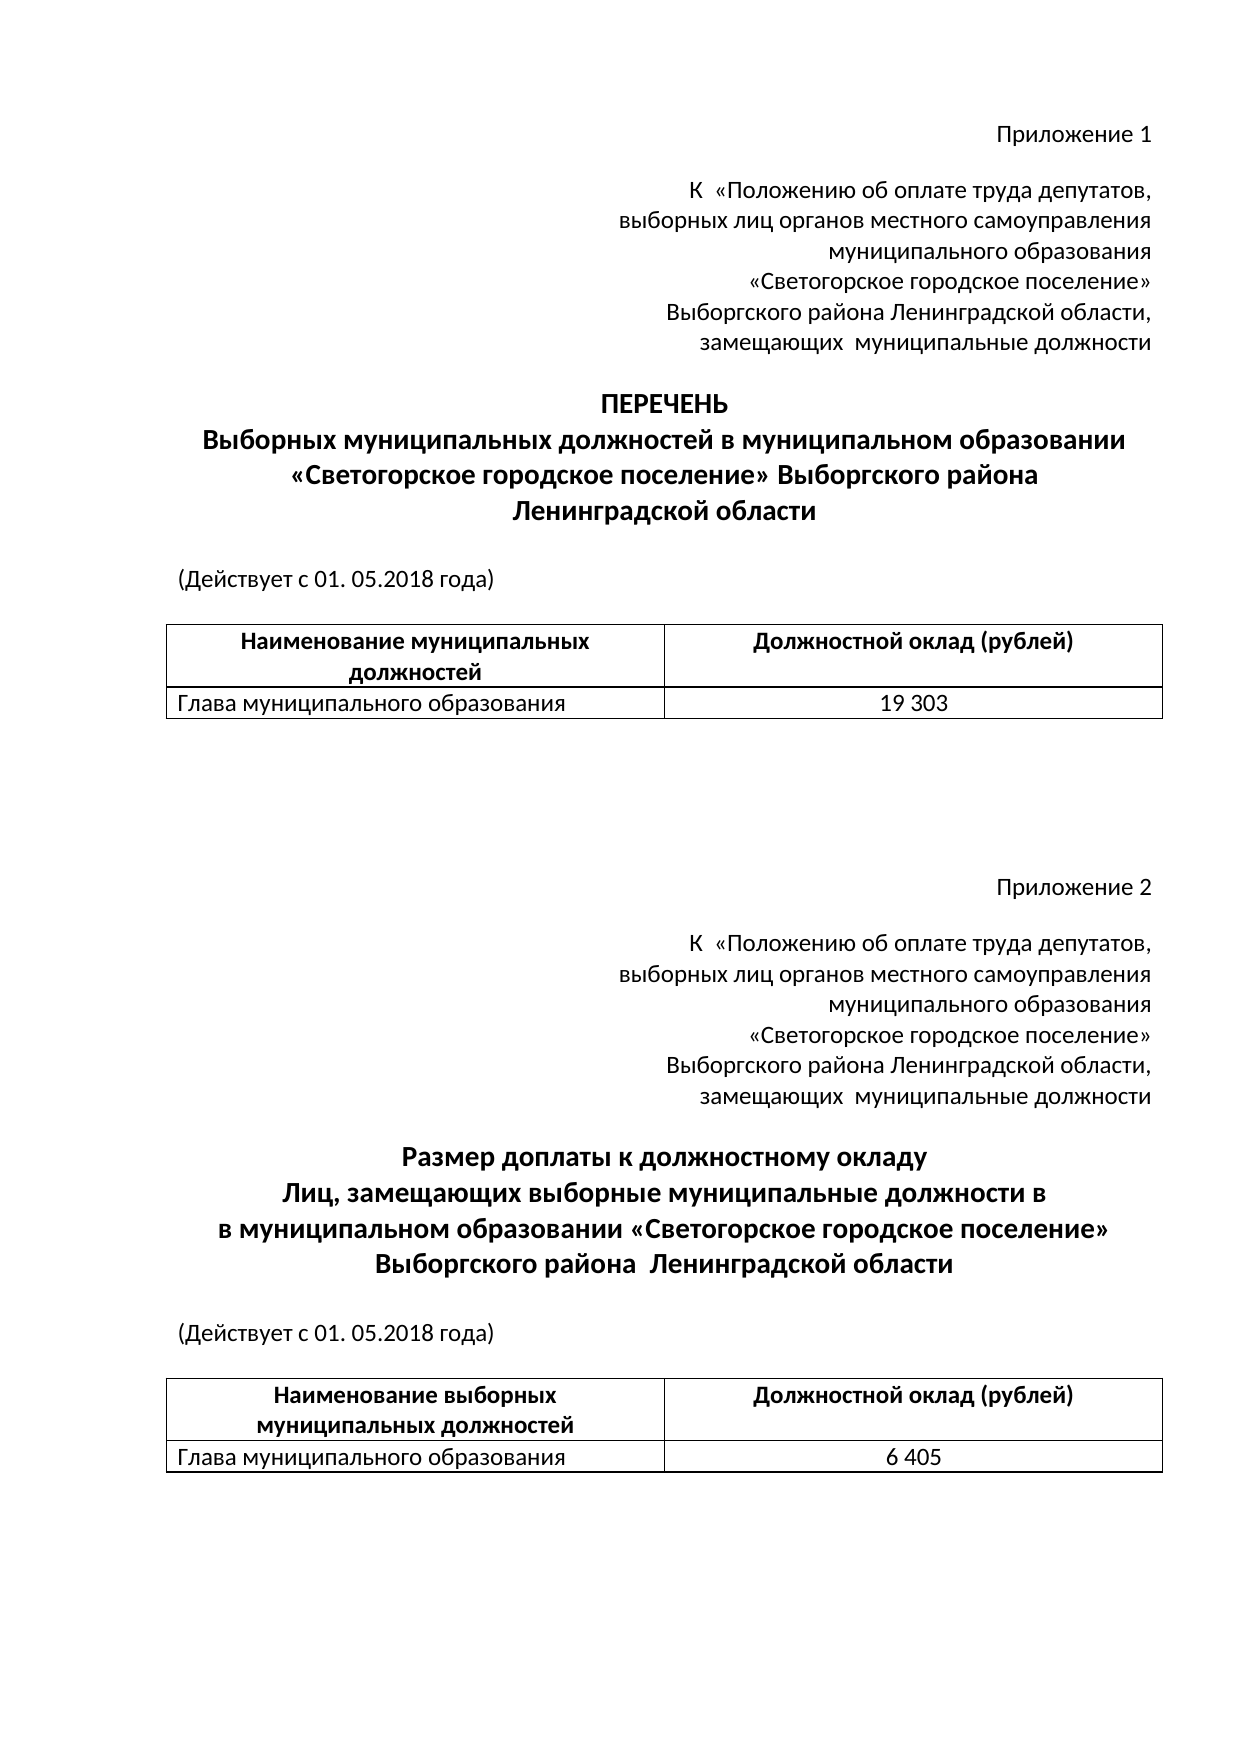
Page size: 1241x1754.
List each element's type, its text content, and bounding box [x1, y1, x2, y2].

text Размер доплаты к должностному окладу [177, 1138, 1152, 1174]
table_cell 6 405 [665, 1441, 1162, 1471]
text Приложение 1 [177, 118, 1152, 149]
text К «Положению об оплате труда депутатов, [177, 927, 1152, 958]
table_header Должностной оклад (рублей) [665, 1379, 1162, 1440]
text ПЕРЕЧЕНЬ [177, 385, 1152, 421]
text выборных лиц органов местного самоуправления [177, 204, 1152, 235]
text Лиц, замещающих выборные муниципальные должности в [177, 1174, 1152, 1210]
table_header Должностной оклад (рублей) [665, 625, 1162, 686]
text «Светогорское городское поселение» [177, 1019, 1152, 1049]
text в муниципальном образовании «Светогорское городское поселение» Выборгского района Ленинградской области [177, 1210, 1152, 1281]
table_header Наименование муниципальных должностей [167, 625, 664, 686]
table_cell 19 303 [665, 688, 1162, 718]
text К «Положению об оплате труда депутатов, [177, 174, 1152, 204]
text (Действует с 01. 05.2018 года) [177, 563, 1152, 594]
text муниципального образования [177, 988, 1152, 1019]
text Выборгского района Ленинградской области, [177, 1049, 1152, 1080]
text замещающих муниципальные должности [177, 327, 1152, 357]
text муниципального образования [177, 235, 1152, 266]
text Ленинградской области [177, 492, 1152, 528]
text замещающих муниципальные должности [177, 1080, 1152, 1111]
text Выборных муниципальных должностей в муниципальном образовании «Светогорское городское поселение» Выборгского района [177, 421, 1152, 492]
table_cell Глава муниципального образования [167, 1441, 664, 1471]
text выборных лиц органов местного самоуправления [177, 958, 1152, 988]
table_cell Глава муниципального образования [167, 688, 664, 718]
text (Действует с 01. 05.2018 года) [177, 1317, 1152, 1347]
text «Светогорское городское поселение» [177, 266, 1152, 296]
text Приложение 2 [177, 872, 1152, 902]
text Выборгского района Ленинградской области, [177, 296, 1152, 327]
table_header Наименование выборных муниципальных должностей [167, 1379, 664, 1440]
